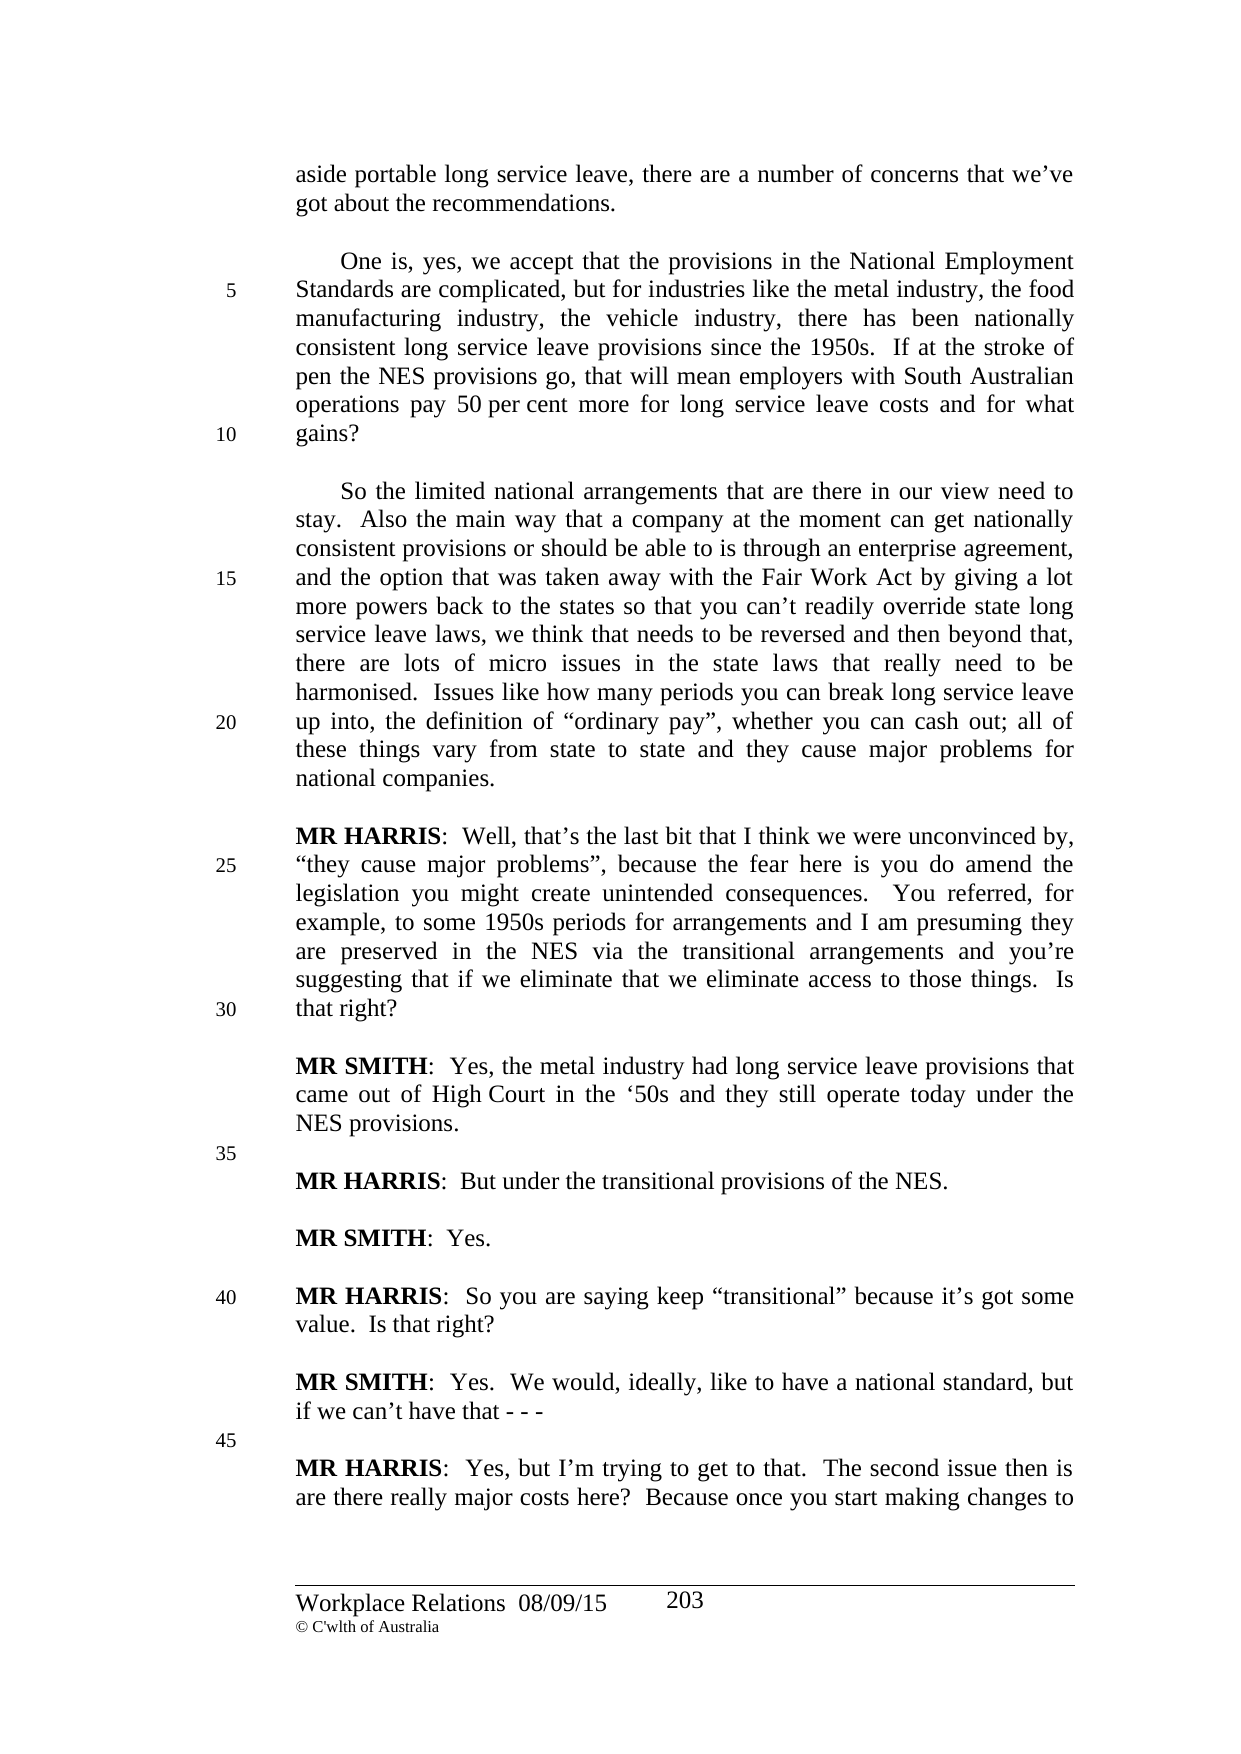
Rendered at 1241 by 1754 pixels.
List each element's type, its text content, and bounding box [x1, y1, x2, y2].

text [295, 1453, 1075, 1511]
text MR SMITH: Yes, the metal industry had long service leave provisions that came out of High Court in the ‘50s and they still operate today under the NES provisions. [295, 1051, 1075, 1137]
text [295, 159, 1075, 217]
text One is, yes, we accept that the provisions in the National Employment Standards are complicated, but for industries like the metal industry, the food manufacturing industry, the vehicle industry, there has been nationally consistent long service leave provisions since the 1950s. If at the stroke of pen the NES provisions go, that will mean employers with South Australian operations pay 50 per cent more for long service leave costs and for what gains? [295, 246, 1075, 447]
text MR HARRIS: So you are saying keep “transitional” because it’s got some value. Is that right? [295, 1281, 1075, 1338]
text So the limited national arrangements that are there in our view need to stay. Also the main way that a company at the moment can get nationally consistent provisions or should be able to is through an enterprise agreement, and the option that was taken away with the Fair Work Act by giving a lot more powers back to the states so that you can’t readily override state long service leave laws, we think that needs to be reversed and then beyond that, there are lots of micro issues in the state laws that really need to be harmonised. Issues like how many periods you can break long service leave up into, the definition of “ordinary pay”, whether you can cash out; all of these things vary from state to state and they cause major problems for national companies. [295, 476, 1075, 792]
text MR HARRIS: But under the transitional provisions of the NES. [295, 1166, 1075, 1194]
text MR HARRIS: Well, that’s the last bit that I think we were unconvinced by, “they cause major problems”, because the fear here is you do amend the legislation you might create unintended consequences. You referred, for example, to some 1950s periods for arrangements and I am presuming they are preserved in the NES via the transitional arrangements and you’re suggesting that if we eliminate that we eliminate access to those things. Is that right? [295, 821, 1075, 1022]
text MR SMITH: Yes. We would, ideally, like to have a national standard, but if we can’t have that - - - [295, 1367, 1075, 1424]
text MR SMITH: Yes. [295, 1223, 1075, 1252]
